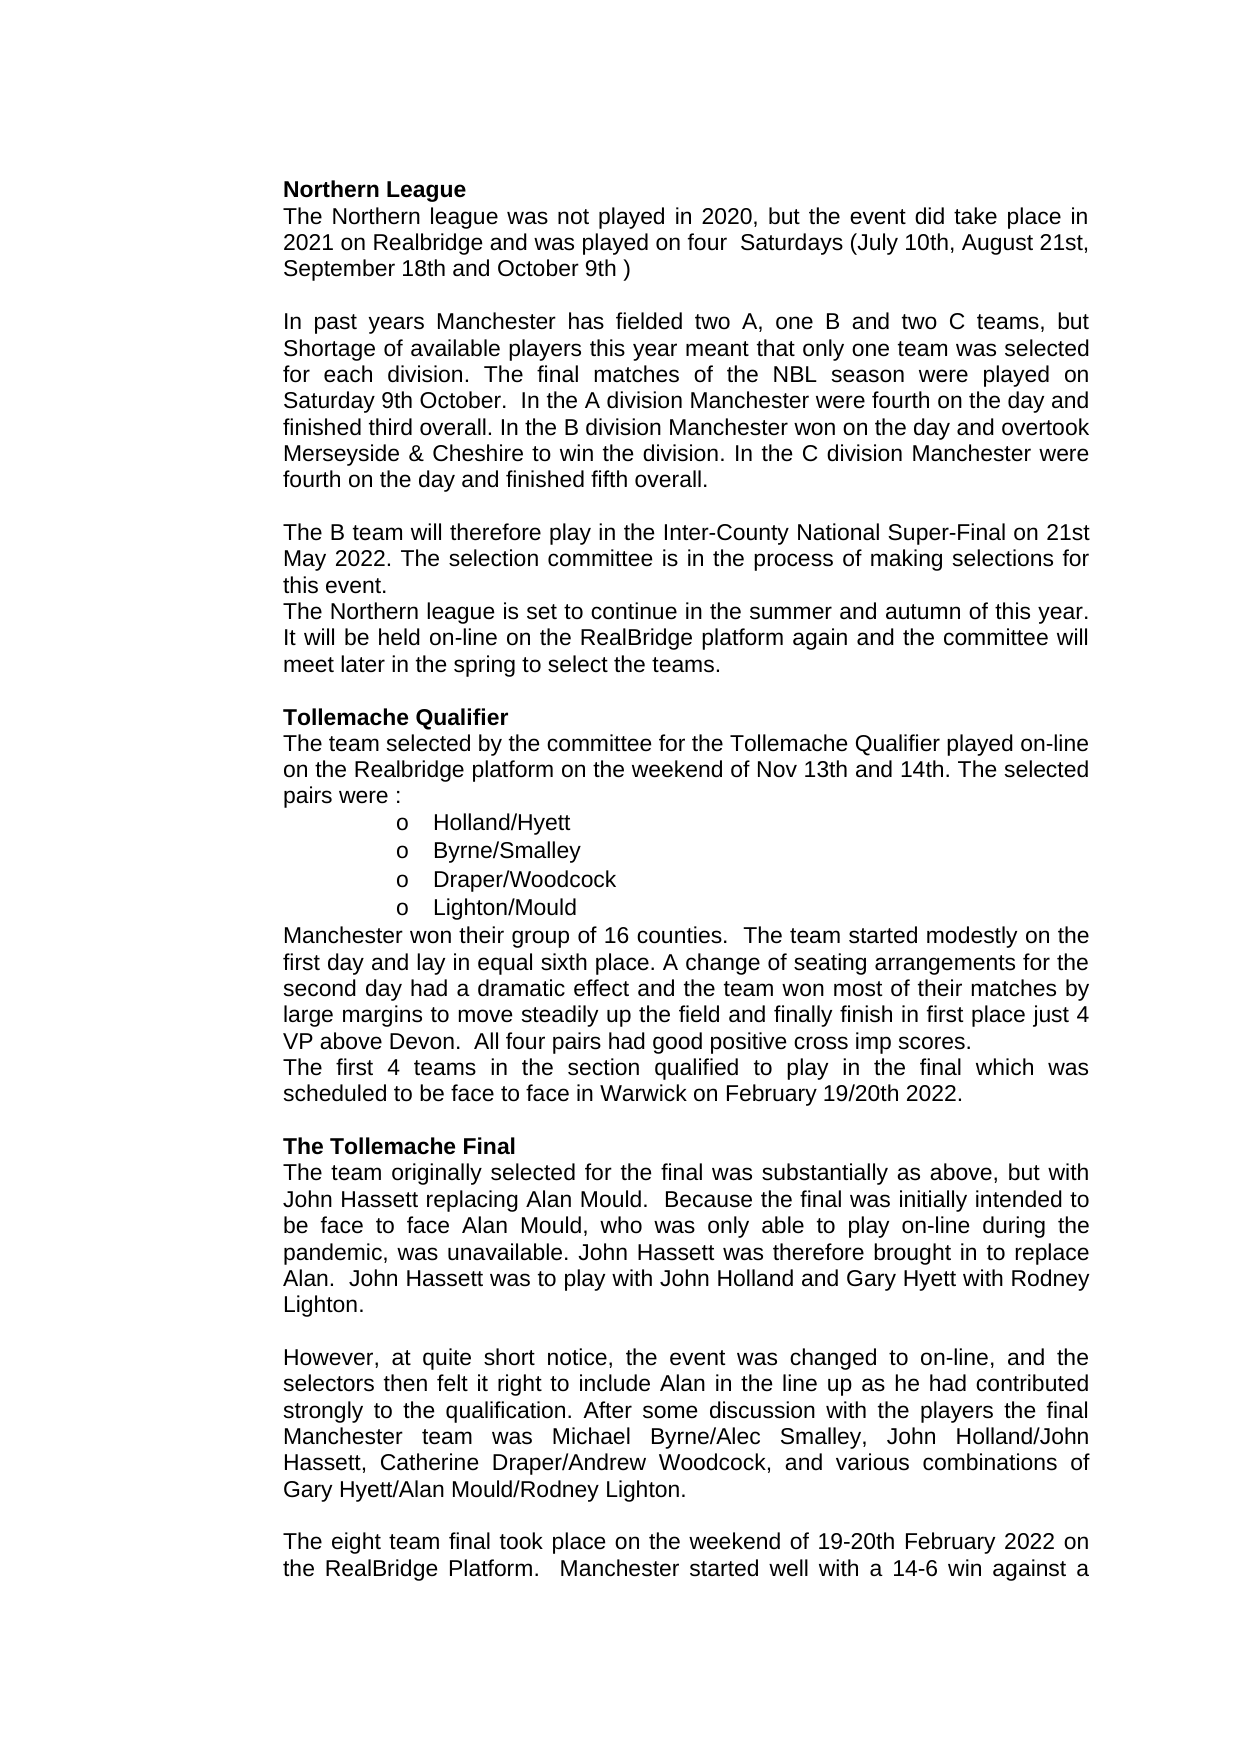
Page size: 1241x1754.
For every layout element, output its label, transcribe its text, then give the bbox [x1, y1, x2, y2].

text The B team will therefore play in the Inter-County National Super-Final on 21st May 2022. The selection committee is in the process of making selections for this event. [283, 519, 1090, 598]
list Byrne/Smalley [395, 837, 1090, 866]
list Lighton/Mould [395, 894, 1090, 922]
text Tollemache Qualifier [283, 703, 1090, 730]
text The Northern league is set to continue in the summer and autumn of this year. It will be held on-line on the RealBridge platform again and the committee will meet later in the spring to select the teams. [283, 598, 1090, 677]
text The team originally selected for the final was substantially as above, but with John Hassett replacing Alan Mould. Because the final was initially intended to be face to face Alan Mould, who was only able to play on-line during the pandemic, was unavailable. John Hassett was therefore brought in to replace Alan. John Hassett was to play with John Holland and Gary Hyett with Rodney Lighton. [283, 1159, 1090, 1317]
list Draper/Woodcock [395, 866, 1090, 894]
text Northern League [283, 176, 1090, 203]
text However, at quite short notice, the event was changed to on-line, and the selectors then felt it right to include Alan in the line up as he had contributed strongly to the qualification. After some discussion with the players the final Manchester team was Michael Byrne/Alec Smalley, John Holland/John Hassett, Catherine Draper/Andrew Woodcock, and various combinations of Gary Hyett/Alan Mould/Rodney Lighton. [283, 1344, 1090, 1502]
text Manchester won their group of 16 counties. The team started modestly on the first day and lay in equal sixth place. A change of seating arrangements for the second day had a dramatic effect and the team won most of their matches by large margins to move steadily up the field and finally finish in first place just 4 VP above Devon. All four pairs had good positive cross imp scores. [283, 922, 1090, 1054]
text The team selected by the committee for the Tollemache Qualifier played on-line on the Realbridge platform on the weekend of Nov 13th and 14th. The selected pairs were : [283, 730, 1090, 809]
text The Tollemache Final [283, 1133, 1090, 1159]
text In past years Manchester has fielded two A, one B and two C teams, but Shortage of available players this year meant that only one team was selected for each division. The final matches of the NBL season were played on Saturday 9th October. In the A division Manchester were fourth on the day and finished third overall. In the B division Manchester won on the day and overtook Merseyside & Cheshire to win the division. In the C division Manchester were fourth on the day and finished fifth overall. [283, 308, 1090, 493]
list Holland/Hyett [395, 809, 1090, 837]
text The first 4 teams in the section qualified to play in the final which was scheduled to be face to face in Warwick on February 19/20th 2022. [283, 1054, 1090, 1107]
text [283, 1528, 1090, 1581]
text The Northern league was not played in 2020, but the event did take place in 2021 on Realbridge and was played on four Saturdays (July 10th, August 21st, September 18th and October 9th ) [283, 203, 1090, 282]
